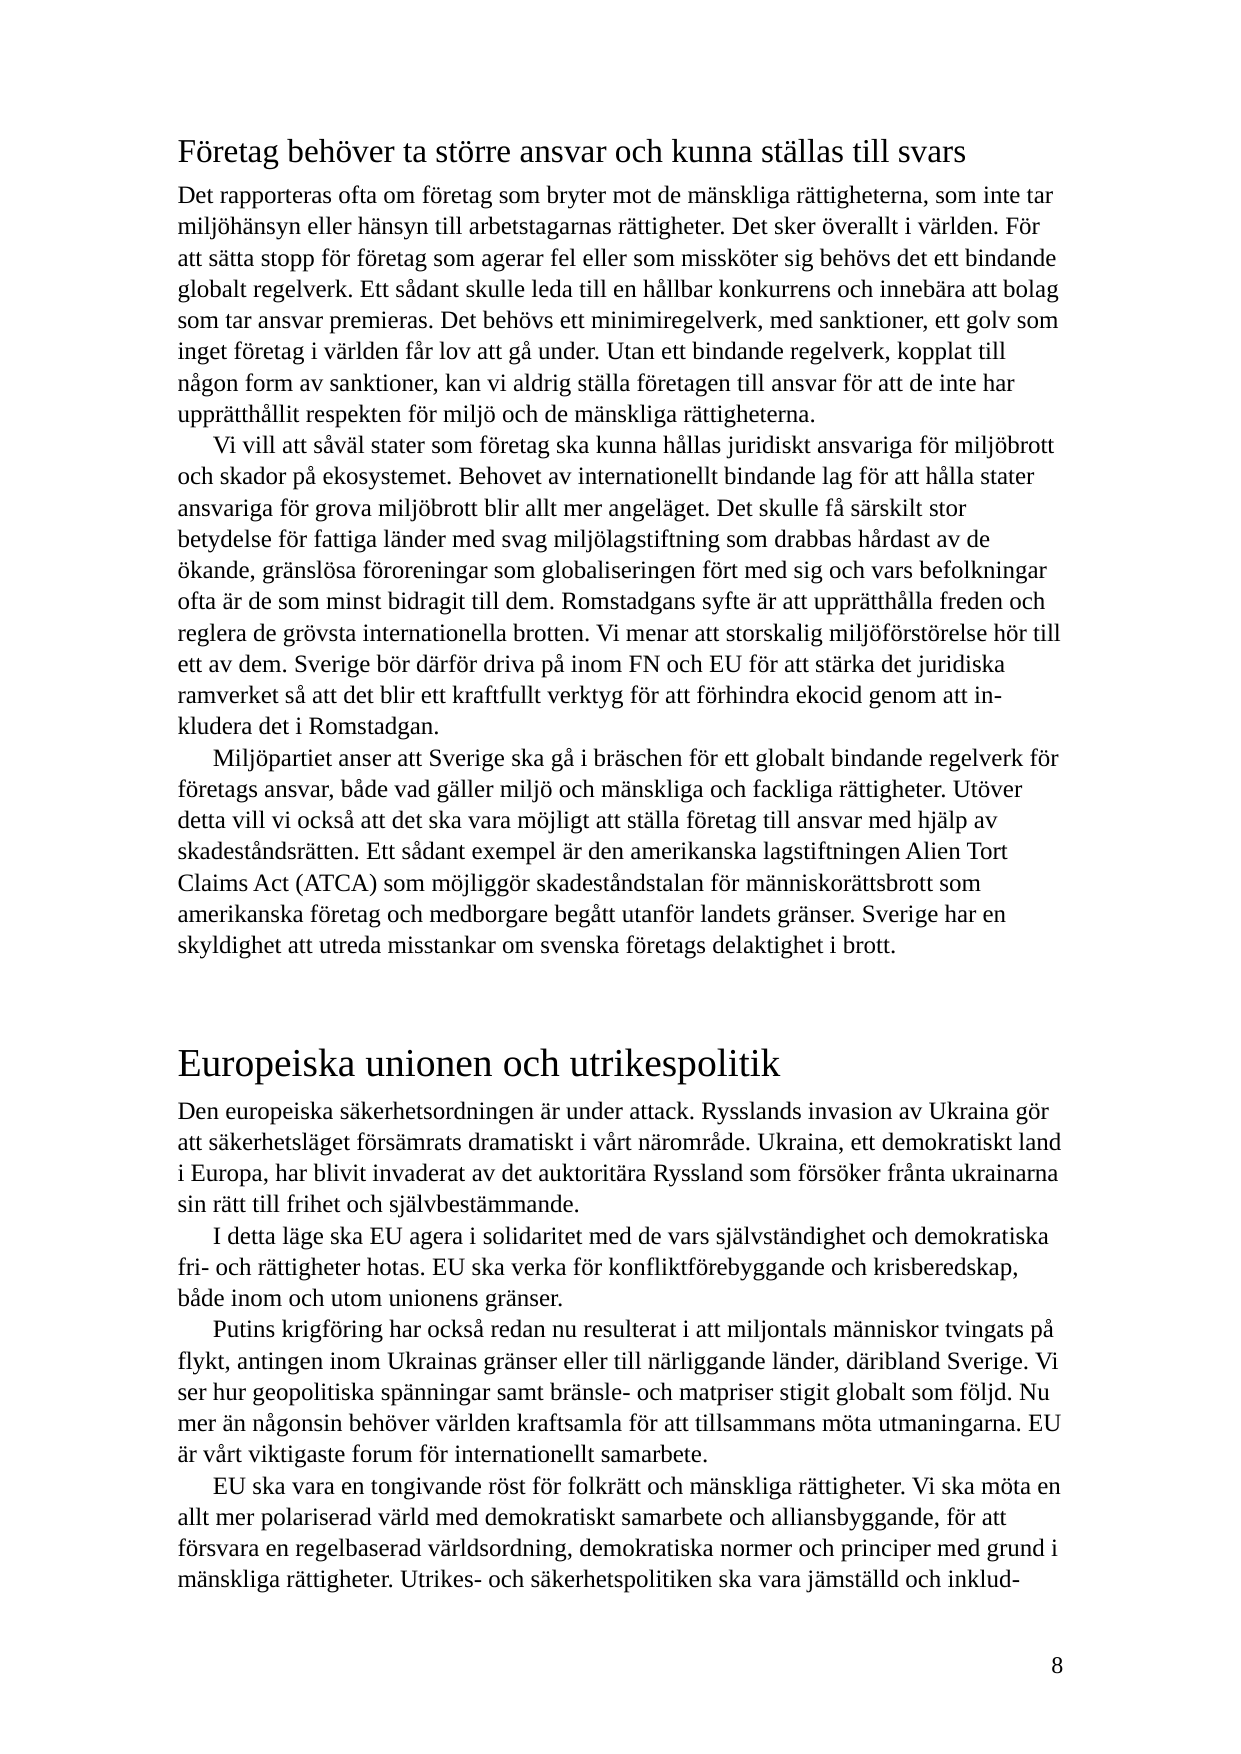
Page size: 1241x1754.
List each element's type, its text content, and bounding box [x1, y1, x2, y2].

text Det rapporteras ofta om företag som bryter mot de mänskliga rättigheterna, som inte tar miljöhänsyn eller hänsyn till arbetstagarnas rättigheter. Det sker överallt i världen. För att sätta stopp för företag som agerar fel eller som missköter sig behövs det ett bindande globalt regelverk. Ett sådant skulle leda till en hållbar konkurrens och innebära att bolag som tar ansvar premieras. Det behövs ett minimiregelverk, med sanktioner, ett golv som inget företag i världen får lov att gå under. Utan ett bindande regelverk, kopplat till någon form av sanktioner, kan vi aldrig ställa företagen till ansvar för att de inte har upprätthållit respekten för miljö och de mänskliga rättigheterna. [177, 178, 1063, 428]
text Putins krigföring har också redan nu resulterat i att miljontals människor tvingats på flykt, antingen inom Ukrainas gränser eller till närliggande länder, däribland Sverige. Vi ser hur geopolitiska spänningar samt bränsle- och matpriser stigit globalt som följd. Nu mer än någonsin behöver världen kraftsamla för att tillsammans möta utmaningarna. EU är vårt viktigaste forum för internationellt samarbete. [177, 1312, 1063, 1468]
subtitle Företag behöver ta större ansvar och kunna ställas till svars [177, 134, 1063, 169]
text Miljöpartiet anser att Sverige ska gå i bräschen för ett globalt bindande regelverk för företags ansvar, både vad gäller miljö och mänskliga och fackliga rättigheter. Utöver detta vill vi också att det ska vara möjligt att ställa företag till ansvar med hjälp av skadeståndsrätten. Ett sådant exempel är den amerikanska lagstiftningen Alien Tort Claims Act (ATCA) som möjliggör skadeståndstalan för människorättsbrott som amerikanska företag och medborgare begått utanför landets gränser. Sverige har en skyldighet att utreda misstankar om svenska företags delaktighet i brott. [177, 740, 1063, 959]
text Vi vill att såväl stater som företag ska kunna hållas juridiskt ansvariga för miljöbrott och skador på ekosystemet. Behovet av internationellt bindande lag för att hålla stater ansvariga för grova miljöbrott blir allt mer angeläget. Det skulle få särskilt stor betydelse för fattiga länder med svag miljölagstiftning som drabbas hårdast av de ökande, gränslösa föroreningar som globaliseringen fört med sig och vars befolkningar ofta är de som minst bidragit till dem. Romstadgans syfte är att upprätthålla freden och reglera de grövsta internationella brotten. Vi menar att storskalig miljöförstörelse hör till ett av dem. Sverige bör därför driva på inom FN och EU för att stärka det juridiska ramverket så att det blir ett kraftfullt verktyg för att förhindra ekocid genom att inkludera det i Romstadgan. [177, 428, 1063, 740]
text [177, 1468, 1063, 1593]
text I detta läge ska EU agera i solidaritet med de vars självständighet och demokratiska fri- och rättigheter hotas. EU ska verka för konfliktförebyggande och krisberedskap, både inom och utom unionens gränser. [177, 1218, 1063, 1312]
subtitle Europeiska unionen och utrikespolitik [177, 1044, 1063, 1085]
text Den europeiska säkerhetsordningen är under attack. Rysslands invasion av Ukraina gör att säkerhetsläget försämrats dramatiskt i vårt närområde. Ukraina, ett demokratiskt land i Europa, har blivit invaderat av det auktoritära Ryssland som försöker frånta ukrainarna sin rätt till frihet och självbestämmande. [177, 1093, 1063, 1218]
